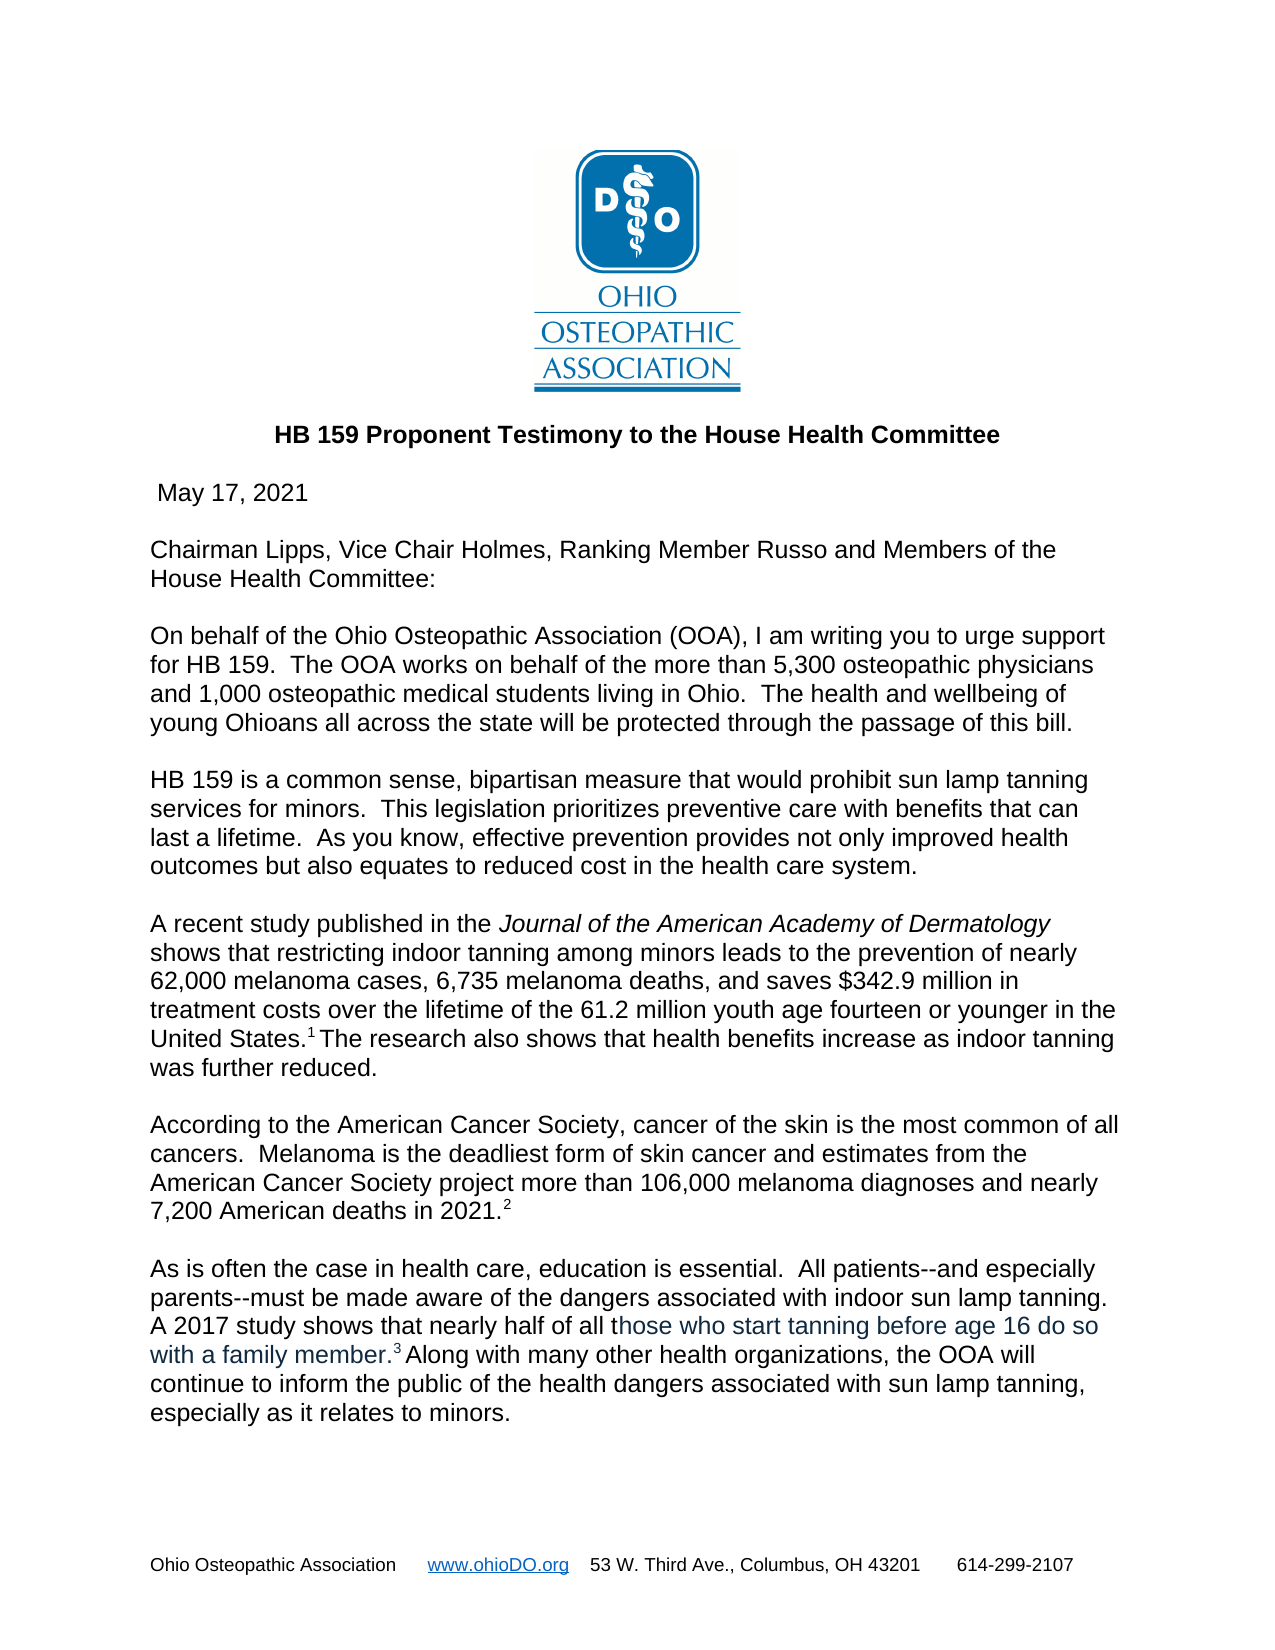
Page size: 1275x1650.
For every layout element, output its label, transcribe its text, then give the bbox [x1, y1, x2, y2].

text HB 159 Proponent Testimony to the House Health Committee [150, 420, 1125, 449]
text On behalf of the Ohio Osteopathic Association (OOA), I am writing you to urge support for HB 159. The OOA works on behalf of the more than 5,300 osteopathic physicians and 1,000 osteopathic medical students living in Ohio. The health and wellbeing of young Ohioans all across the state will be protected through the passage of this bill. [150, 621, 1125, 736]
text May 17, 2021 [150, 477, 1125, 506]
text HB 159 is a common sense, bipartisan measure that would prohibit sun lamp tanning services for minors. This legislation prioritizes preventive care with benefits that can last a lifetime. As you know, effective prevention provides not only improved health outcomes but also equates to reduced cost in the health care system. [150, 765, 1125, 880]
text Chairman Lipps, Vice Chair Holmes, Ranking Member Russo and Members of the House Health Committee: [150, 535, 1125, 592]
text As is often the case in health care, education is essential. All patients--and especially parents--must be made aware of the dangers associated with indoor sun lamp tanning. A 2017 study shows that nearly half of all those who start tanning before age 16 do so with a family member.3 Along with many other health organizations, the OOA will continue to inform the public of the health dangers associated with sun lamp tanning, especially as it relates to minors. [150, 1254, 1125, 1426]
picture [534, 150, 741, 392]
text According to the American Cancer Society, cancer of the skin is the most common of all cancers. Melanoma is the deadliest form of skin cancer and estimates from the American Cancer Society project more than 106,000 melanoma diagnoses and nearly 7,200 American deaths in 2021.2 [150, 1110, 1125, 1225]
text A recent study published in the Journal of the American Academy of Dermatology shows that restricting indoor tanning among minors leads to the prevention of nearly 62,000 melanoma cases, 6,735 melanoma deaths, and saves $342.9 million in treatment costs over the lifetime of the 61.2 million youth age fourteen or younger in the United States.1 The research also shows that health benefits increase as indoor tanning was further reduced. [150, 909, 1125, 1081]
